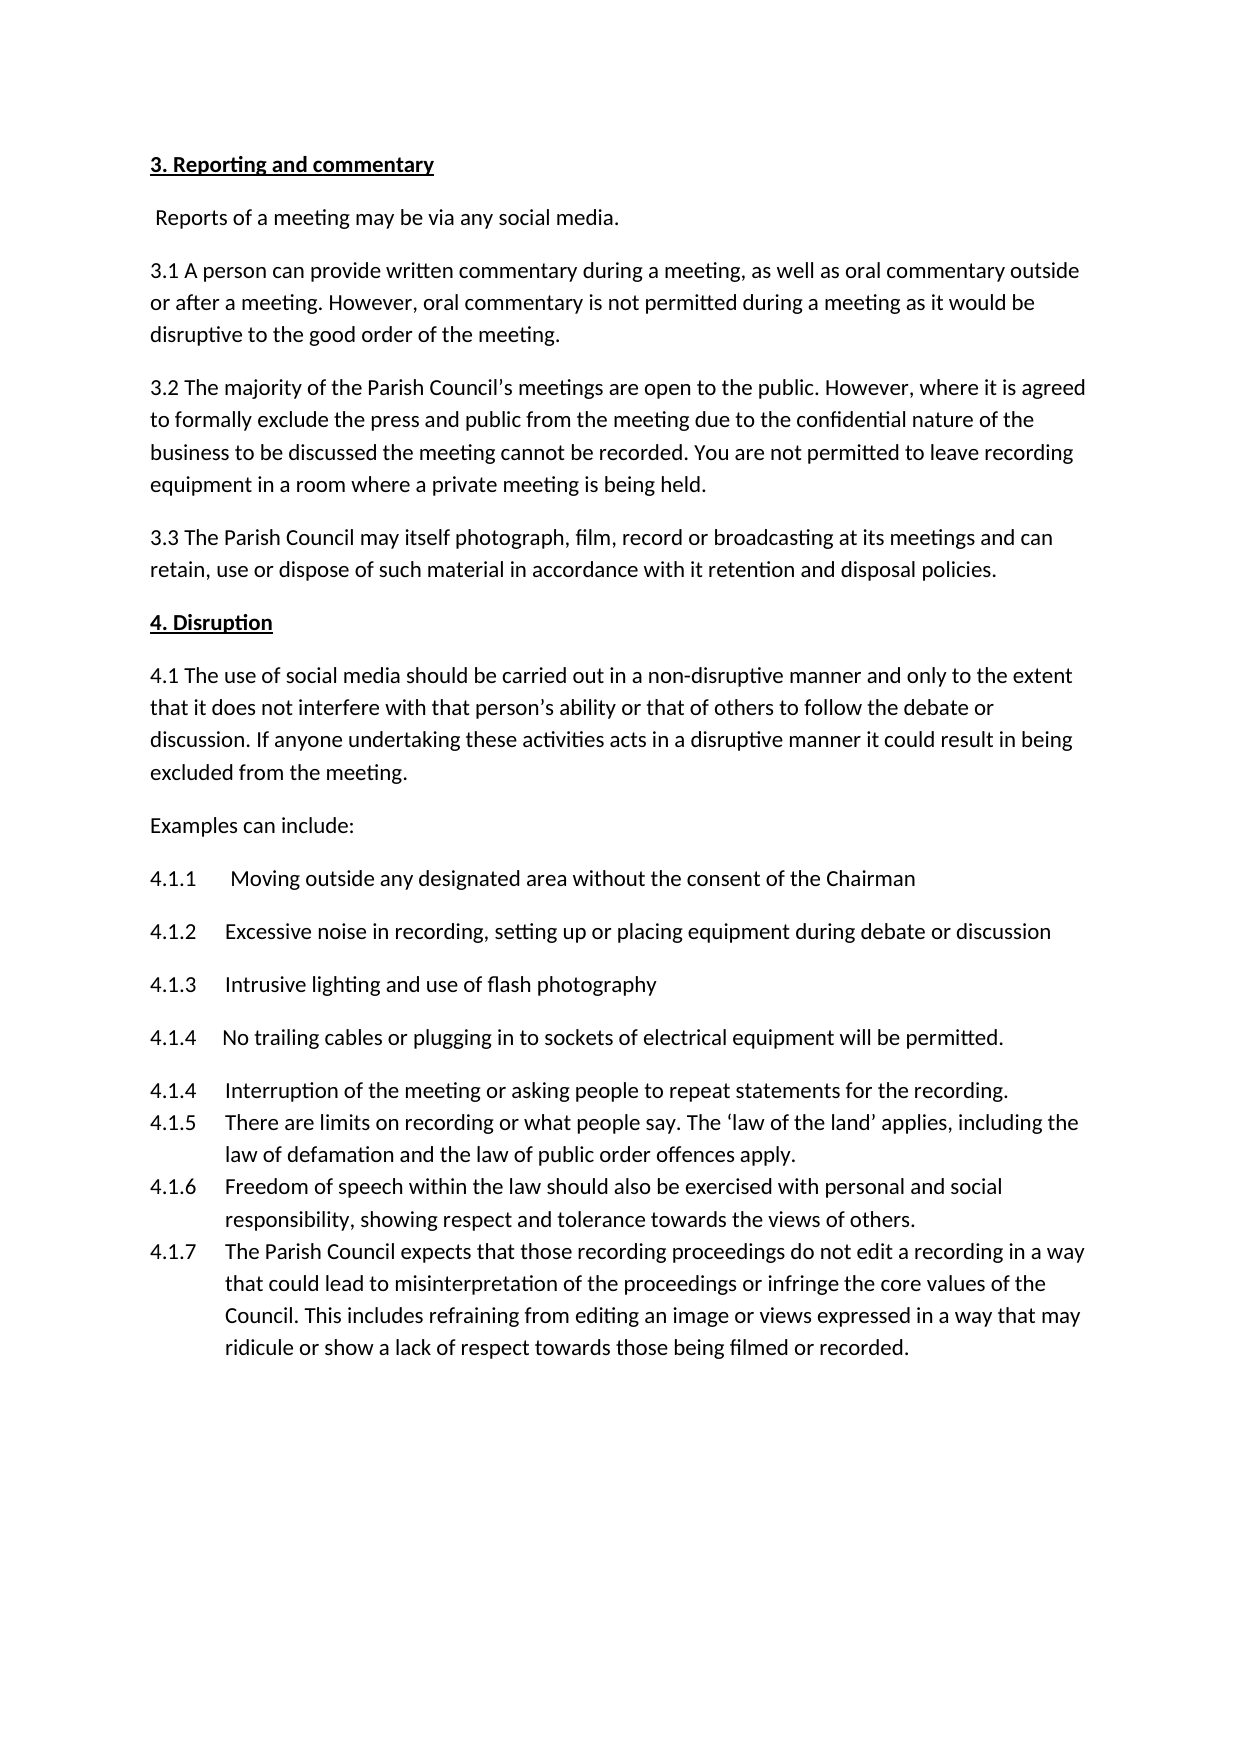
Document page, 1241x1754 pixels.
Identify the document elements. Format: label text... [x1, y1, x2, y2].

text 4.1.1 Moving outside any designated area without the consent of the Chairman [150, 864, 1090, 892]
text 4. Disruption [150, 608, 1090, 636]
text 3.3 The Parish Council may itself photograph, film, record or broadcasting at its meetings and can retain, use or dispose of such material in accordance with it retention and disposal policies. [150, 523, 1090, 583]
text 4.1 The use of social media should be carried out in a non-disruptive manner and only to the extent that it does not interfere with that person’s ability or that of others to follow the debate or discussion. If anyone undertaking these activities acts in a disruptive manner it could result in being excluded from the meeting. [150, 661, 1090, 786]
list Freedom of speech within the law should also be exercised with personal and social responsibility, showing respect and tolerance towards the views of others. [150, 1172, 1090, 1233]
text 4.1.4 No trailing cables or plugging in to sockets of electrical equipment will be permitted. [150, 1023, 1090, 1051]
text Reports of a meeting may be via any social media. [150, 203, 1090, 231]
list Intrusive lighting and use of flash photography [150, 970, 1090, 998]
text 4.1.2 Excessive noise in recording, setting up or placing equipment during debate or discussion [150, 917, 1090, 945]
list There are limits on recording or what people say. The ‘law of the land’ applies, including the law of defamation and the law of public order offences apply. [150, 1108, 1090, 1168]
text 3.2 The majority of the Parish Council’s meetings are open to the public. However, where it is agreed to formally exclude the press and public from the meeting due to the confidential nature of the business to be discussed the meeting cannot be recorded. You are not permitted to leave recording equipment in a room where a private meeting is being held. [150, 373, 1090, 498]
text 3. Reporting and commentary [150, 150, 1090, 178]
list The Parish Council expects that those recording proceedings do not edit a recording in a way that could lead to misinterpretation of the proceedings or infringe the core values of the Council. This includes refraining from editing an image or views expressed in a way that may ridicule or show a lack of respect towards those being filmed or recorded. [150, 1237, 1090, 1361]
text 3.1 A person can provide written commentary during a meeting, as well as oral commentary outside or after a meeting. However, oral commentary is not permitted during a meeting as it would be disruptive to the good order of the meeting. [150, 256, 1090, 348]
text Examples can include: [150, 811, 1090, 839]
list Interruption of the meeting or asking people to repeat statements for the recording. [150, 1076, 1090, 1104]
